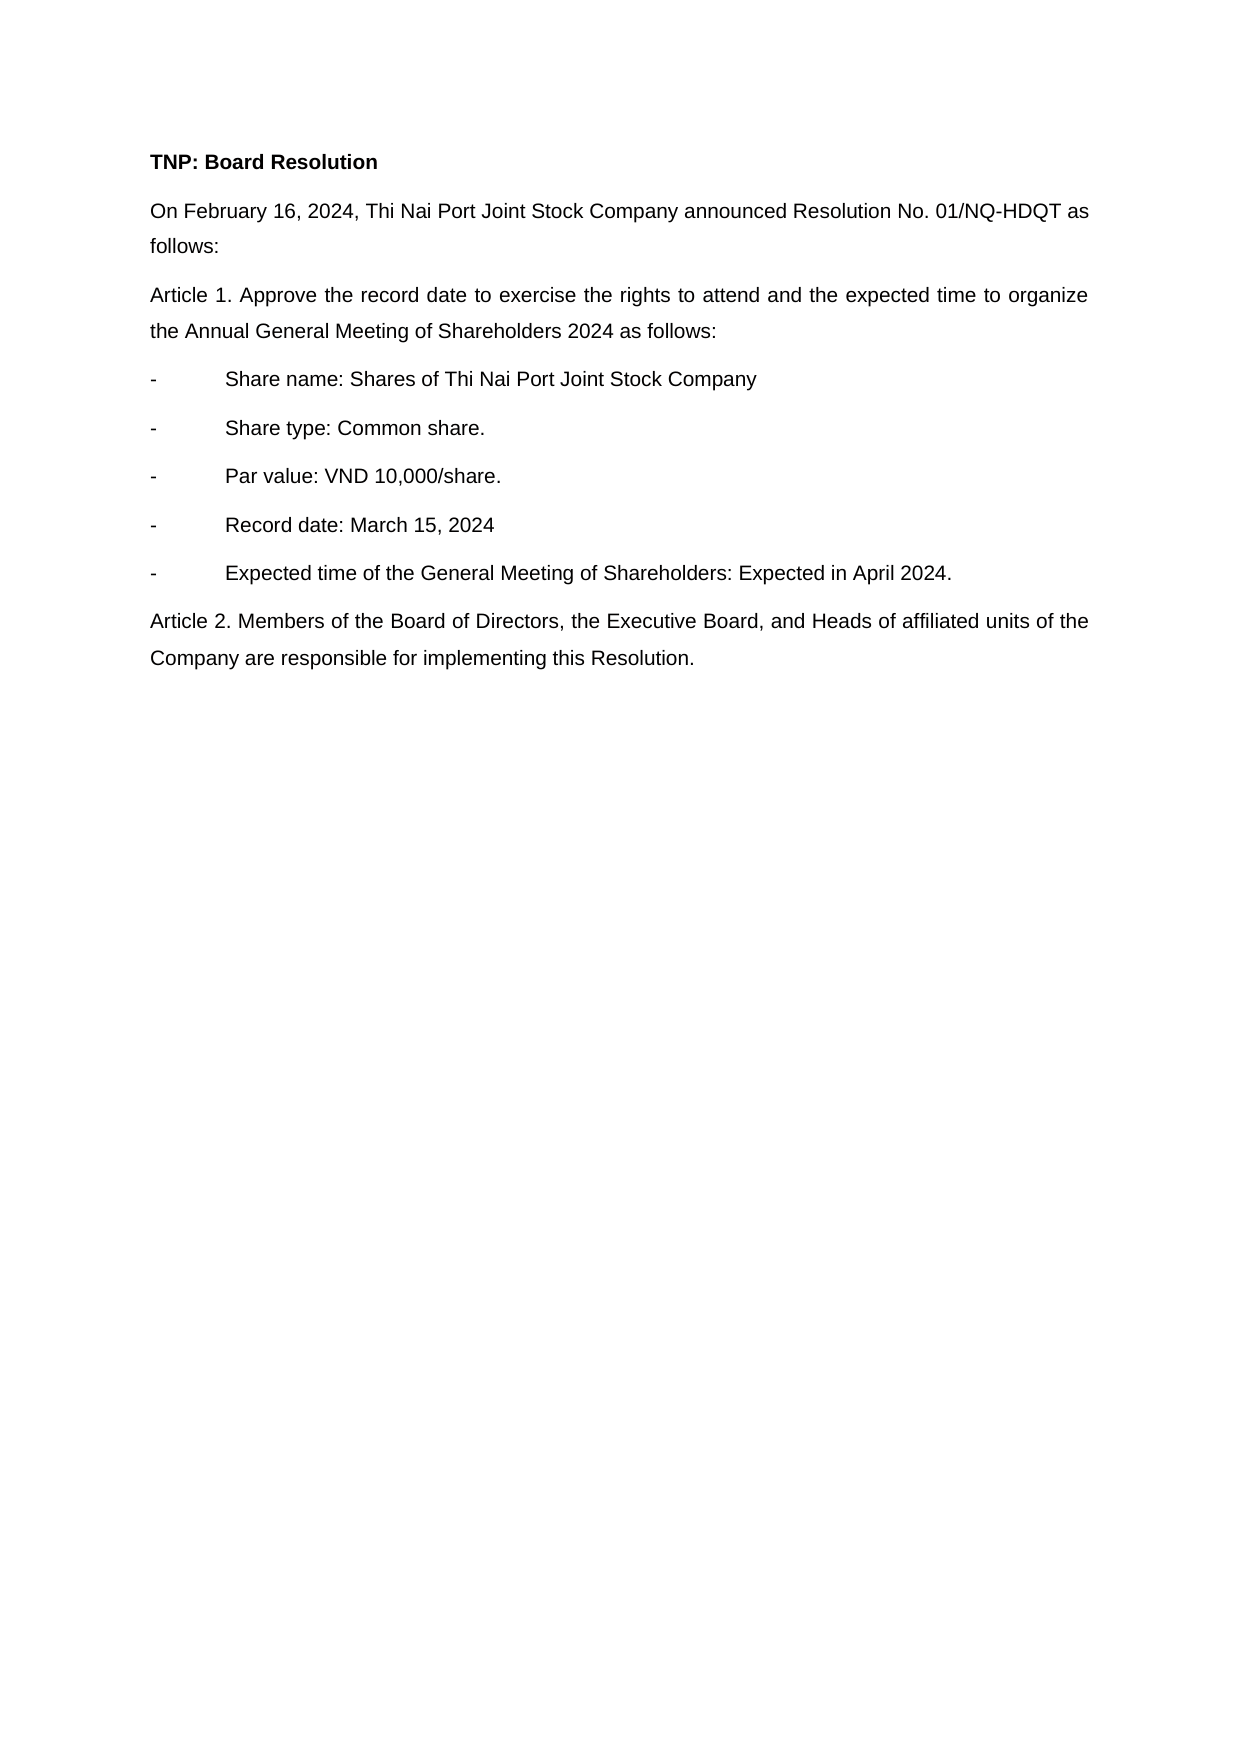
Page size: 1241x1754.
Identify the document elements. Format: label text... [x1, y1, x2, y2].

text TNP: Board Resolution [150, 150, 1090, 174]
list Share name: Shares of Thi Nai Port Joint Stock Company [150, 367, 1090, 391]
list Record date: March 15, 2024 [150, 512, 1090, 536]
list Expected time of the General Meeting of Shareholders: Expected in April 2024. [150, 561, 1090, 585]
text ‎‎Article 2. Members of the Board of Directors, the Executive Board, and Heads of affiliated units of the Company are responsible for implementing this Resolution. [150, 609, 1090, 669]
text On February 16, 2024, Thi Nai Port Joint Stock Company announced Resolution No. 01/NQ-HDQT as follows: [150, 198, 1090, 258]
list Par value: VND 10,000/share. [150, 464, 1090, 488]
text Article 1. Approve the record date to exercise the rights to attend and the expected time to organize the Annual General Meeting of Shareholders 2024 as follows: [150, 283, 1090, 343]
list Share type: Common share. [150, 416, 1090, 439]
